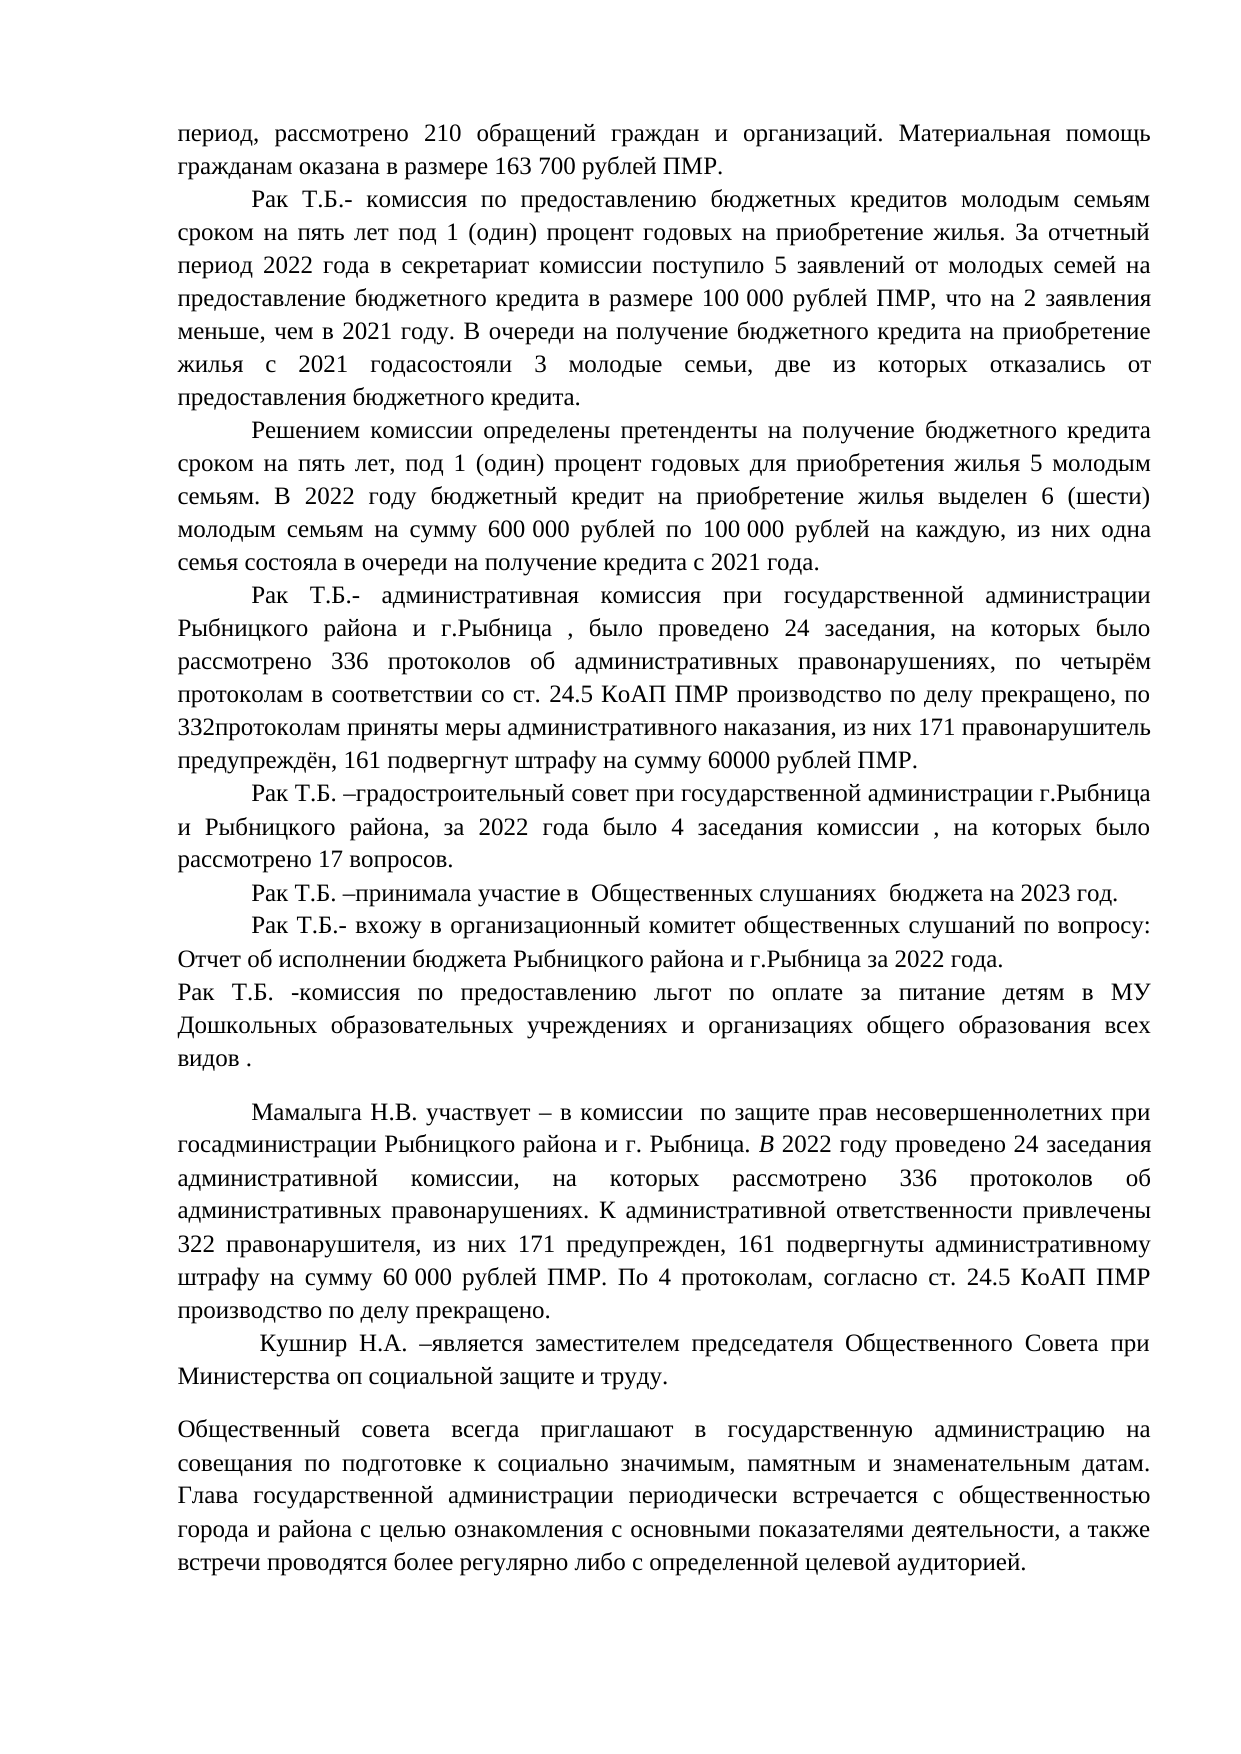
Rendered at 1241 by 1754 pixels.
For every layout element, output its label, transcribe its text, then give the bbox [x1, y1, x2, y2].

text Рак Т.Б.- административная комиссия при государственной администрации Рыбницкого района и г.Рыбница , было проведено 24 заседания, на которых было рассмотрено 336 протоколов об административных правонарушениях, по четырём протоколам в соответствии со ст. 24.5 КоАП ПМР производство по делу прекращено, по 332протоколам приняты меры административного наказания, из них 171 правонарушитель предупреждён, 161 подвергнут штрафу на сумму 60000 рублей ПМР. [177, 580, 1152, 774]
text Общественный совета всегда приглашают в государственную администрацию на совещания по подготовке к социально значимым, памятным и знаменательным датам. Глава государственной администрации периодически встречается с общественностью города и района с целью ознакомления с основными показателями деятельности, а также встречи проводятся более регулярно либо с определенной целевой аудиторией. [177, 1414, 1152, 1575]
text Рак Т.Б.- вхожу в организационный комитет общественных слушаний по вопросу: Отчет об исполнении бюджета Рыбницкого района и г.Рыбница за 2022 года. [177, 911, 1152, 972]
text Рак Т.Б.- комиссия по предоставлению бюджетных кредитов молодым семьям сроком на пять лет под 1 (один) процент годовых на приобретение жилья. За отчетный период 2022 года в секретариат комиссии поступило 5 заявлений от молодых семей на предоставление бюджетного кредита в размере 100 000 рублей ПМР, что на 2 заявления меньше, чем в 2021 году. В очереди на получение бюджетного кредита на приобретение жилья с 2021 годасостояли 3 молодые семьи, две из которых отказались от предоставления бюджетного кредита. [177, 184, 1152, 411]
text Решением комиссии определены претенденты на получение бюджетного кредита сроком на пять лет, под 1 (один) процент годовых для приобретения жилья 5 молодым семьям. В 2022 году бюджетный кредит на приобретение жилья выделен 6 (шести) молодым семьям на сумму 600 000 рублей по 100 000 рублей на каждую, из них одна семья состояла в очереди на получение кредита с 2021 года. [177, 415, 1152, 576]
text Рак Т.Б. –принимала участие в Общественных слушаниях бюджета на 2023 год. [177, 878, 1152, 906]
text Рак Т.Б. -комиссия по предоставлению льгот по оплате за питание детям в МУ Дошкольных образовательных учреждениях и организациях общего образования всех видов . [177, 977, 1152, 1071]
text Рак Т.Б. –градостроительный совет при государственной администрации г.Рыбница и Рыбницкого района, за 2022 года было 4 заседания комиссии , на которых было рассмотрено 17 вопросов. [177, 778, 1152, 873]
text Мамалыга Н.В. участвует – в комиссии по защите прав несовершеннолетних при госадминистрации Рыбницкого района и г. Рыбница. В 2022 году проведено 24 заседания административной комиссии, на которых рассмотрено 336 протоколов об административных правонарушениях. К административной ответственности привлечены 322 правонарушителя, из них 171 предупрежден, 161 подвергнуты административному штрафу на сумму 60 000 рублей ПМР. По 4 протоколам, согласно ст. 24.5 КоАП ПМР производство по делу прекращено. [177, 1097, 1152, 1323]
text Кушнир Н.А. –является заместителем председателя Общественного Совета при Министерства оп социальной защите и труду. [177, 1328, 1152, 1389]
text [177, 118, 1152, 180]
